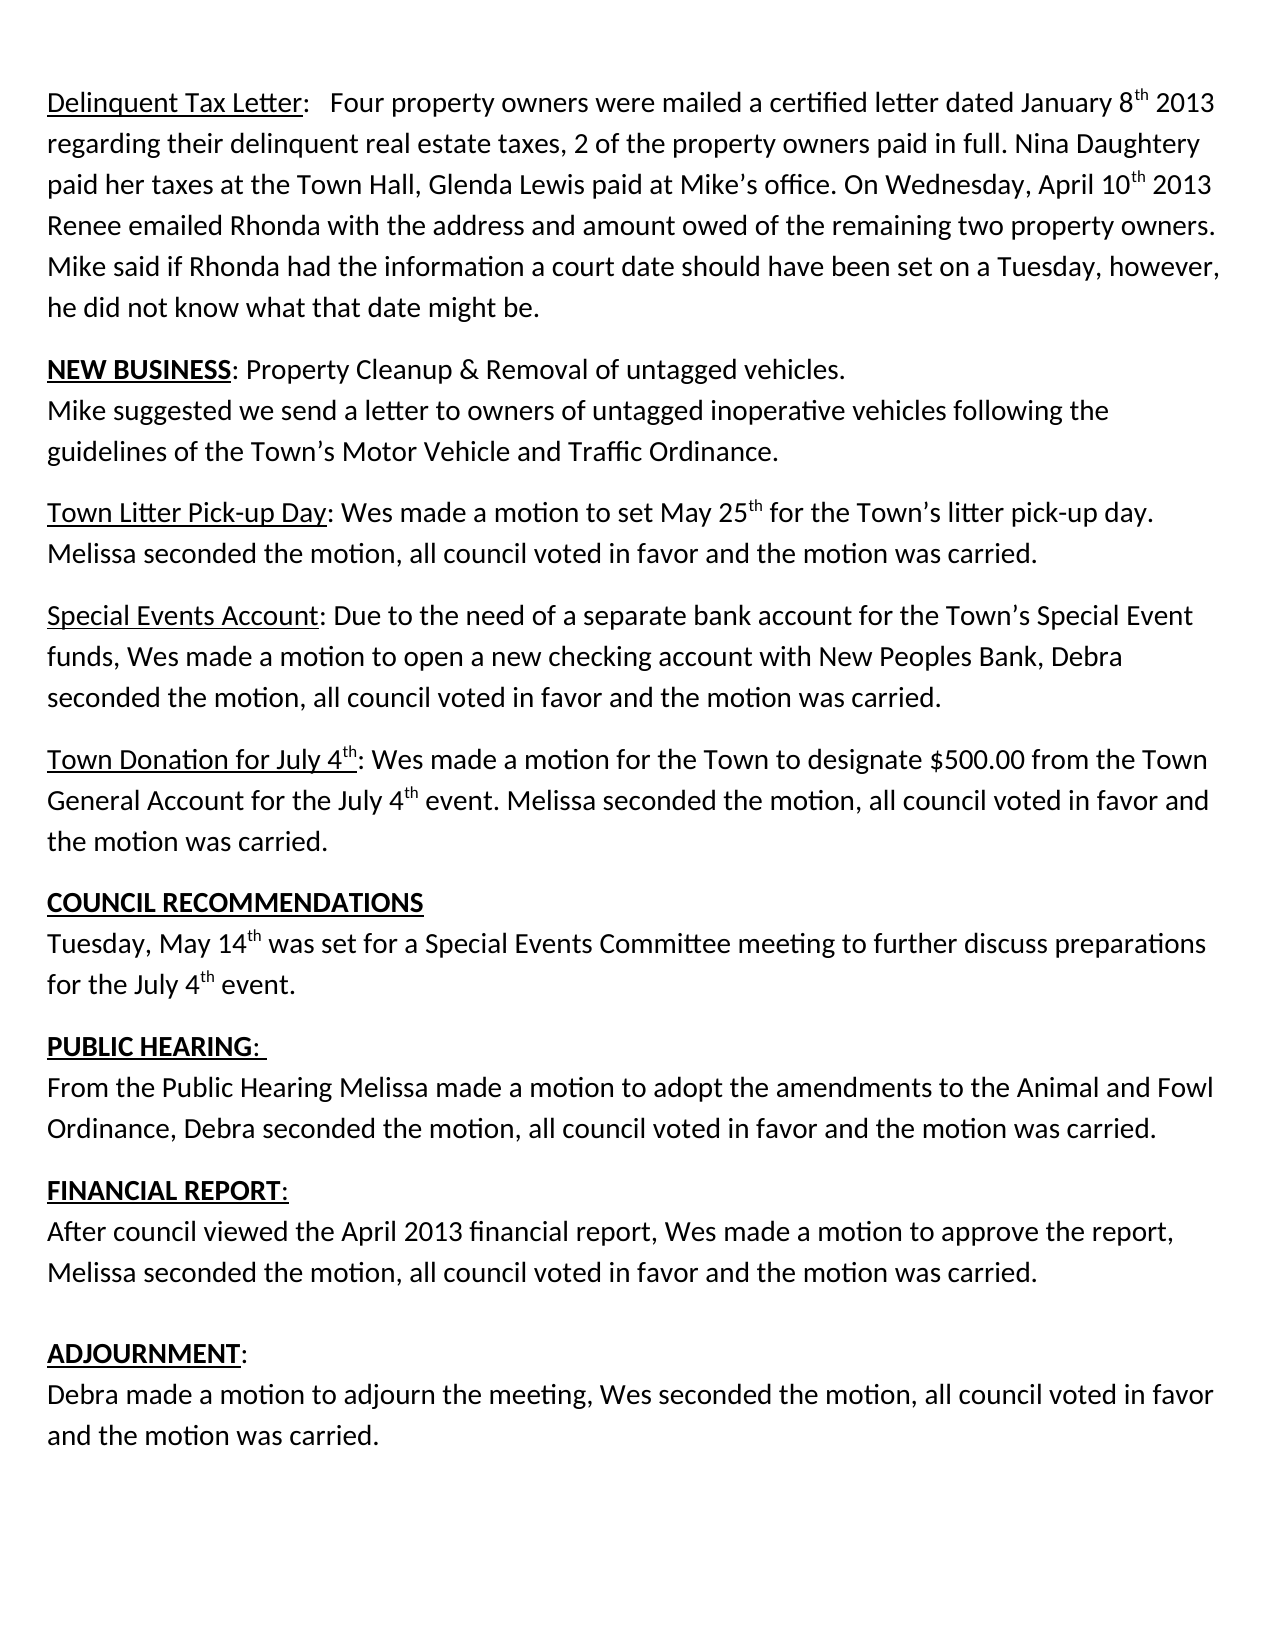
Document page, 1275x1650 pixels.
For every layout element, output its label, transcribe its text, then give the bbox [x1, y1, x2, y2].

text Special Events Account: Due to the need of a separate bank account for the Town’s Special Event funds, Wes made a motion to open a new checking account with New Peoples Bank, Debra seconded the motion, all council voted in favor and the motion was carried. [47, 597, 1228, 715]
text Town Litter Pick-up Day: Wes made a motion to set May 25th for the Town’s litter pick-up day. Melissa seconded the motion, all council voted in favor and the motion was carried. [47, 494, 1228, 571]
text Delinquent Tax Letter: Four property owners were mailed a certified letter dated January 8th 2013 regarding their delinquent real estate taxes, 2 of the property owners paid in full. Nina Daughtery paid her taxes at the Town Hall, Glenda Lewis paid at Mike’s office. On Wednesday, April 10th 2013 Renee emailed Rhonda with the address and amount owed of the remaining two property owners. Mike said if Rhonda had the information a court date should have been set on a Tuesday, however, he did not know what that date might be. [47, 84, 1228, 325]
text COUNCIL RECOMMENDATIONS Tuesday, May 14th was set for a Special Events Committee meeting to further discuss preparations for the July 4th event. [47, 884, 1228, 1002]
text FINANCIAL REPORT: After council viewed the April 2013 financial report, Wes made a motion to approve the report, Melissa seconded the motion, all council voted in favor and the motion was carried. ADJOURNMENT: Debra made a motion to adjourn the meeting, Wes seconded the motion, all council voted in favor and the motion was carried. [47, 1172, 1228, 1453]
text Town Donation for July 4th: Wes made a motion for the Town to designate $500.00 from the Town General Account for the July 4th event. Melissa seconded the motion, all council voted in favor and the motion was carried. [47, 741, 1228, 858]
text NEW BUSINESS: Property Cleanup & Removal of untagged vehicles. Mike suggested we send a letter to owners of untagged inoperative vehicles following the guidelines of the Town’s Motor Vehicle and Traffic Ordinance. [47, 351, 1228, 468]
text PUBLIC HEARING: From the Public Hearing Melissa made a motion to adopt the amendments to the Animal and Fowl Ordinance, Debra seconded the motion, all council voted in favor and the motion was carried. [47, 1028, 1228, 1146]
